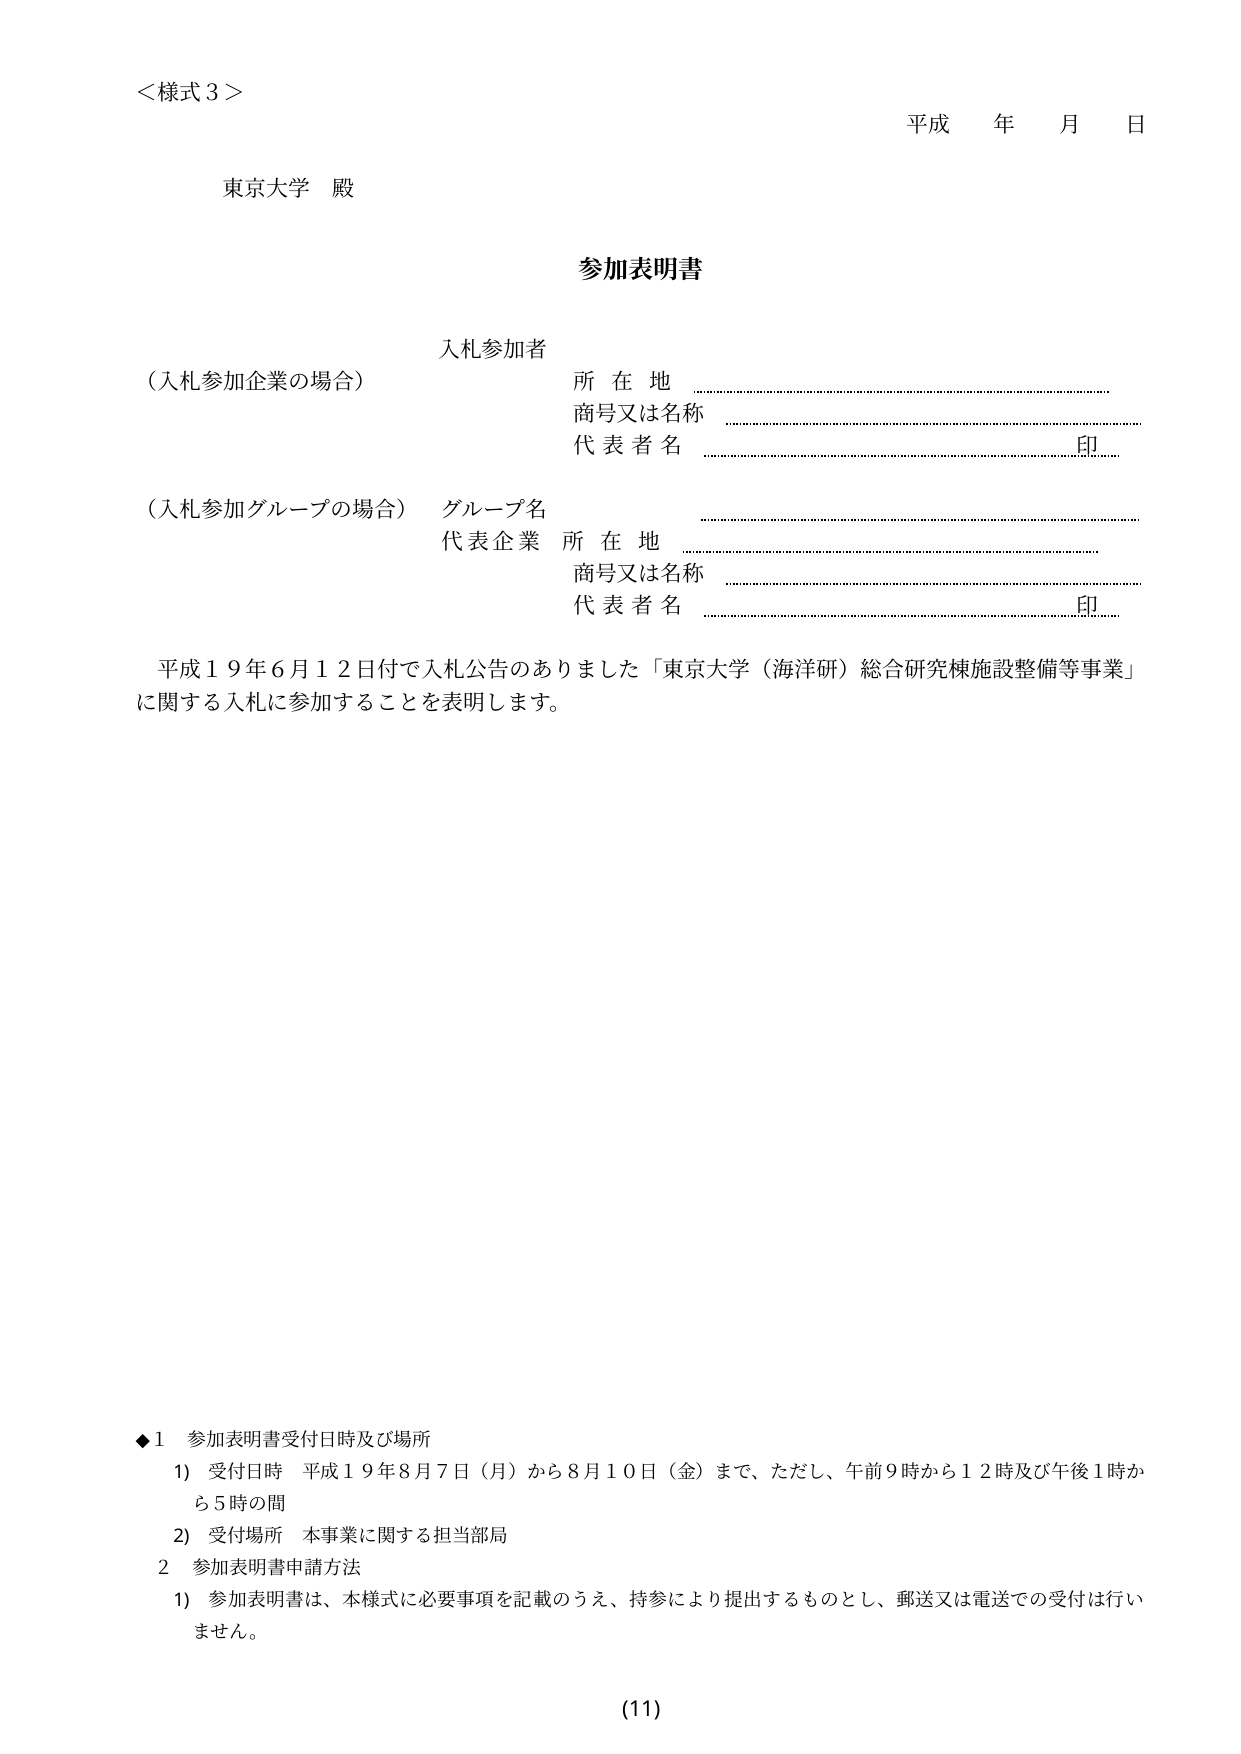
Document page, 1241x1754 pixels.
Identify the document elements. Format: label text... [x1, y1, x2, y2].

text 代表者名 印 [135, 588, 1146, 620]
text （入札参加企業の場合） 所在地 [135, 364, 1146, 396]
text ＜様式３＞ [135, 75, 1146, 107]
text 東京大学 殿 [135, 171, 1146, 203]
text 商号又は名称 [135, 556, 1146, 588]
text 平成 年 月 日 [135, 107, 1146, 139]
text 商号又は名称 [135, 396, 1146, 428]
text 代表者名 印 [135, 428, 1146, 460]
text 平成１９年６月１２日付で入札公告のありました「東京大学（海洋研）総合研究棟施設整備等事業」に関する入札に参加することを表明します。 [135, 652, 1146, 717]
text （入札参加グループの場合） グループ名 [135, 492, 1146, 524]
text 入札参加者 [135, 332, 1146, 364]
text ２ 参加表明書申請方法 [154, 1551, 1146, 1583]
text 代表企業 所在地 [135, 524, 1146, 556]
text ◆１ 参加表明書受付日時及び場所 [135, 1422, 1146, 1454]
text 1) 受付日時 平成１９年８月７日（月）から８月１０日（金）まで、ただし、午前９時から１２時及び午後１時から５時の間 [173, 1454, 1146, 1519]
text 2) 受付場所 本事業に関する担当部局 [173, 1519, 1146, 1551]
text 1) 参加表明書は、本様式に必要事項を記載のうえ、持参により提出するものとし、郵送又は電送での受付は行いません。 [173, 1583, 1146, 1647]
text 参加表明書 [135, 235, 1146, 299]
